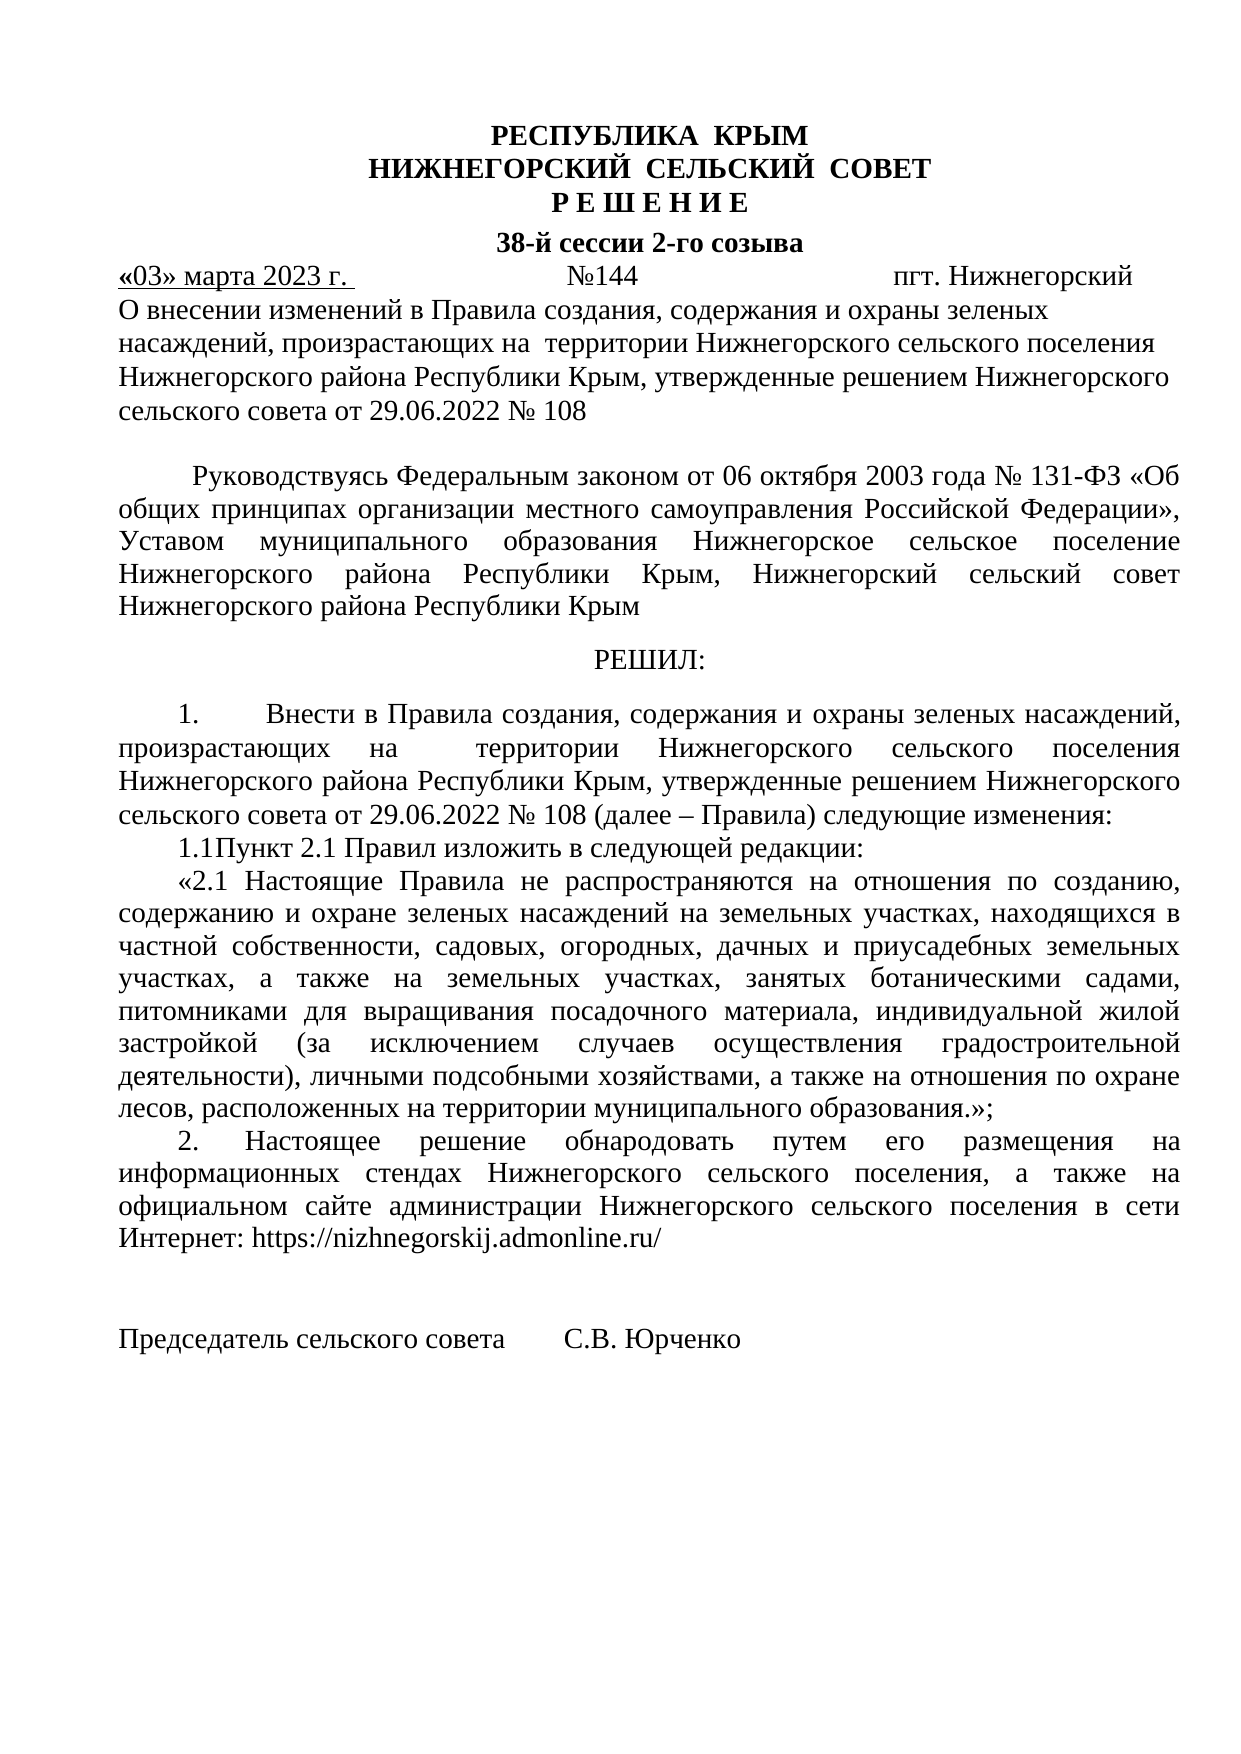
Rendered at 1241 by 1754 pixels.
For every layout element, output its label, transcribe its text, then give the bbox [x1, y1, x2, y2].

text насаждений, произрастающих на территории Нижнегорского сельского поселения Нижнегорского района Республики Крым, утвержденные решением Нижнегорского сельского совета от 29.06.2022 № 108 [118, 326, 1181, 426]
text 38-й сессии 2-го созыва [118, 225, 1181, 258]
text Председатель сельского совета С.В. Юрченко [118, 1321, 1181, 1355]
text Руководствуясь Федеральным законом от 06 октября 2003 года № 131-ФЗ «Об общих принципах организации местного самоуправления Российской Федерации», Уставом муниципального образования Нижнегорское сельское поселение Нижнегорского района Республики Крым, Нижнегорский сельский совет Нижнегорского района Республики Крым [118, 460, 1181, 622]
text «2.1 Настоящие Правила не распространяются на отношения по созданию, содержанию и охране зеленых насаждений на земельных участках, находящихся в частной собственности, садовых, огородных, дачных и приусадебных земельных участках, а также на земельных участках, занятых ботаническими садами, питомниками для выращивания посадочного материала, индивидуальной жилой застройкой (за исключением случаев осуществления градостроительной деятельности), личными подсобными хозяйствами, а также на отношения по охране лесов, расположенных на территории муниципального образования.»; [118, 864, 1181, 1124]
list Пункт 2.1 Правил изложить в следующей редакции: [177, 831, 1181, 864]
text Р Е Ш Е Н И Е [118, 185, 1181, 219]
text НИЖНЕГОРСКИЙ СЕЛЬСКИЙ СОВЕТ [118, 152, 1181, 185]
list Настоящее решение обнародовать путем его размещения на информационных стендах Нижнегорского сельского поселения, а также на официальном сайте администрации Нижнегорского сельского поселения в сети Интернет: https://nizhnegorskij.admonline.ru/ [118, 1124, 1181, 1254]
text РЕШИЛ: [118, 643, 1181, 676]
list Внести в Правила создания, содержания и охраны зеленых насаждений, произрастающих на территории Нижнегорского сельского поселения Нижнегорского района Республики Крым, утвержденные решением Нижнегорского сельского совета от 29.06.2022 № 108 (далее – Правила) следующие изменения: [118, 696, 1181, 831]
text РЕСПУБЛИКА КРЫМ [118, 118, 1181, 152]
text «03» марта 2023 г. №144 пгт. Нижнегорский [118, 258, 1181, 292]
text О внесении изменений в Правила создания, содержания и охраны зеленых [118, 292, 1181, 326]
